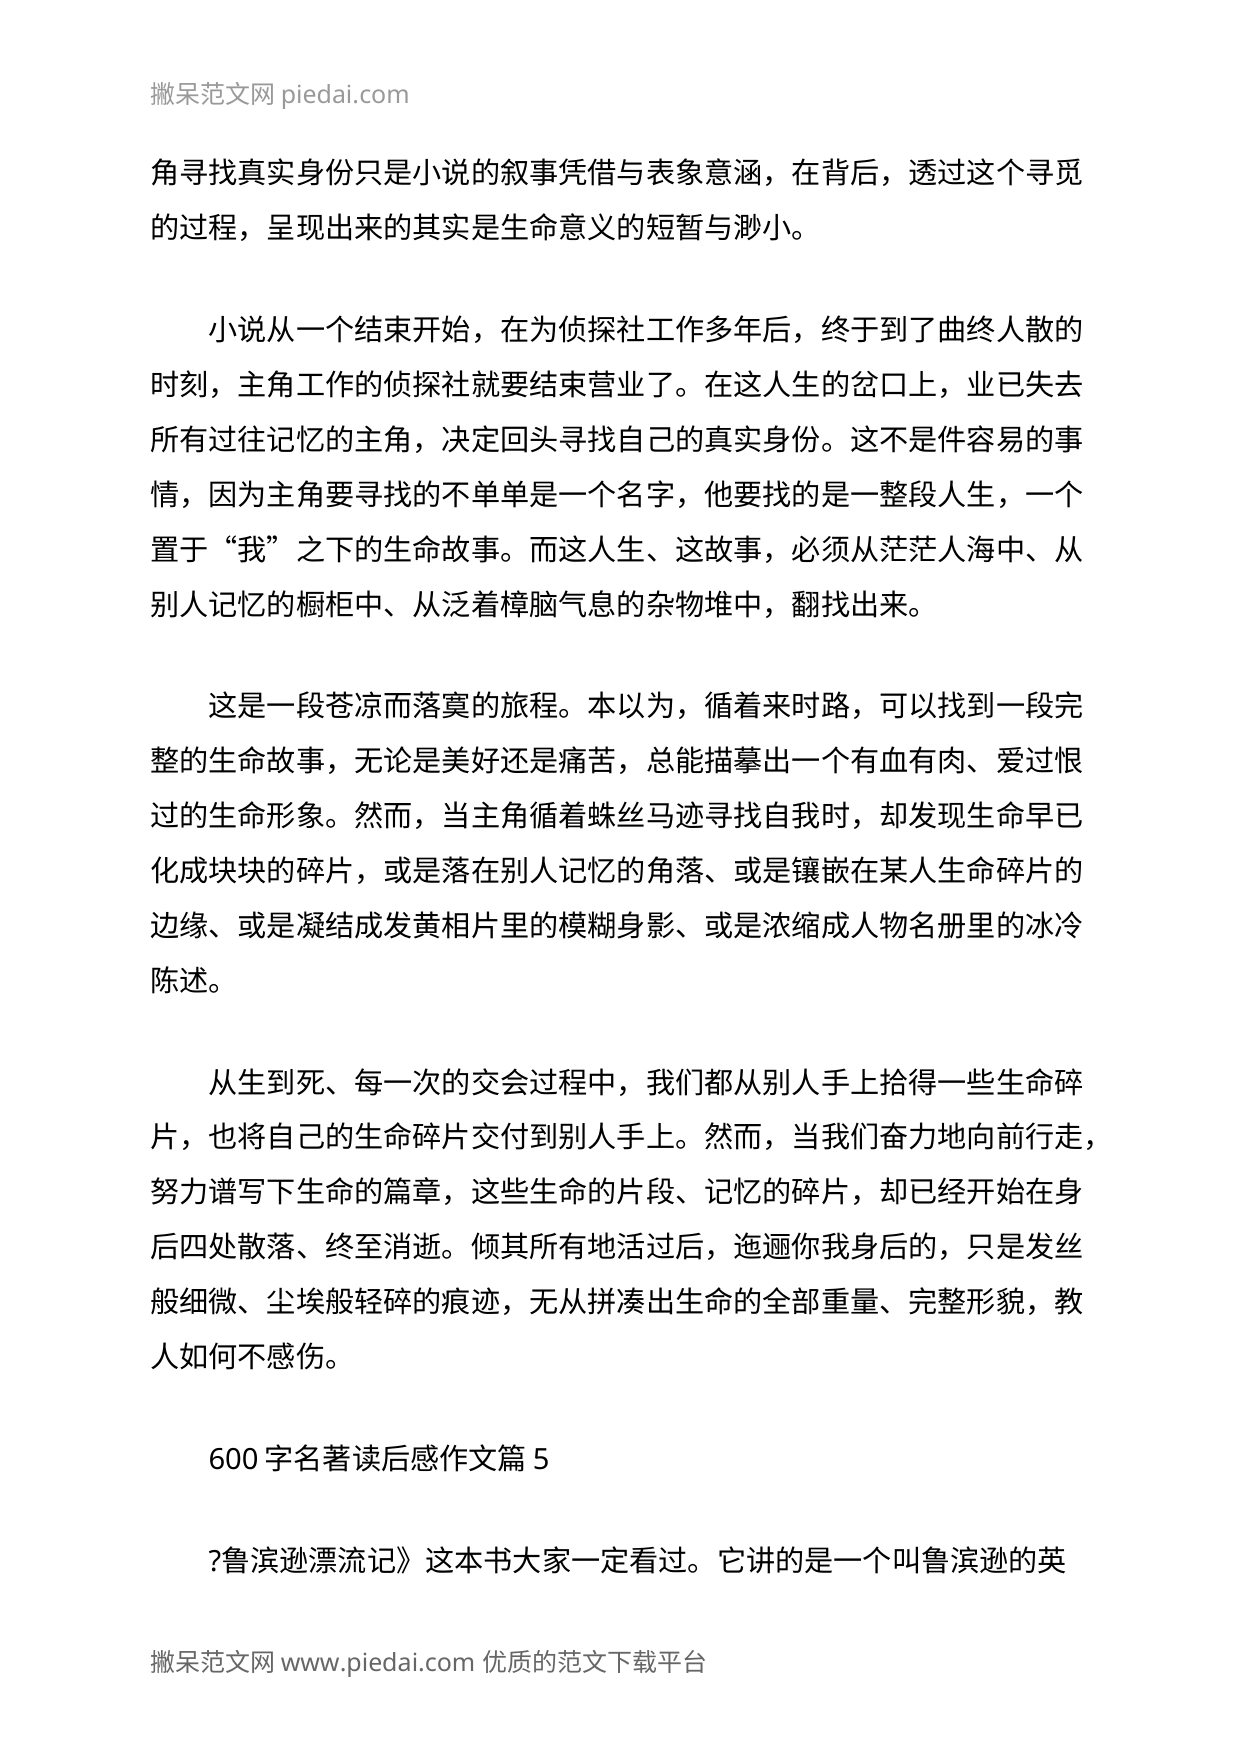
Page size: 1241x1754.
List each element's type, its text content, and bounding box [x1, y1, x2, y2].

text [150, 150, 1090, 247]
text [150, 1537, 1090, 1580]
text 小说从一个结束开始，在为侦探社工作多年后，终于到了曲终人散的时刻，主角工作的侦探社就要结束营业了。在这人生的岔口上，业已失去所有过往记忆的主角，决定回头寻找自己的真实身份。这不是件容易的事情，因为主角要寻找的不单单是一个名字，他要找的是一整段人生，一个置于“我”之下的生命故事。而这人生、这故事，必须从茫茫人海中、从别人记忆的橱柜中、从泛着樟脑气息的杂物堆中，翻找出来。 [150, 307, 1090, 623]
text 这是一段苍凉而落寞的旅程。本以为，循着来时路，可以找到一段完整的生命故事，无论是美好还是痛苦，总能描摹出一个有血有肉、爱过恨过的生命形象。然而，当主角循着蛛丝马迹寻找自我时，却发现生命早已化成块块的碎片，或是落在别人记忆的角落、或是镶嵌在某人生命碎片的边缘、或是凝结成发黄相片里的模糊身影、或是浓缩成人物名册里的冰冷陈述。 [150, 683, 1090, 1000]
text 从生到死、每一次的交会过程中，我们都从别人手上拾得一些生命碎片，也将自己的生命碎片交付到别人手上。然而，当我们奋力地向前行走，努力谱写下生命的篇章，这些生命的片段、记忆的碎片，却已经开始在身后四处散落、终至消逝。倾其所有地活过后，迤逦你我身后的，只是发丝般细微、尘埃般轻碎的痕迹，无从拼凑出生命的全部重量、完整形貌，教人如何不感伤。 [150, 1059, 1090, 1376]
text 600字名著读后感作文篇5 [150, 1435, 1090, 1478]
